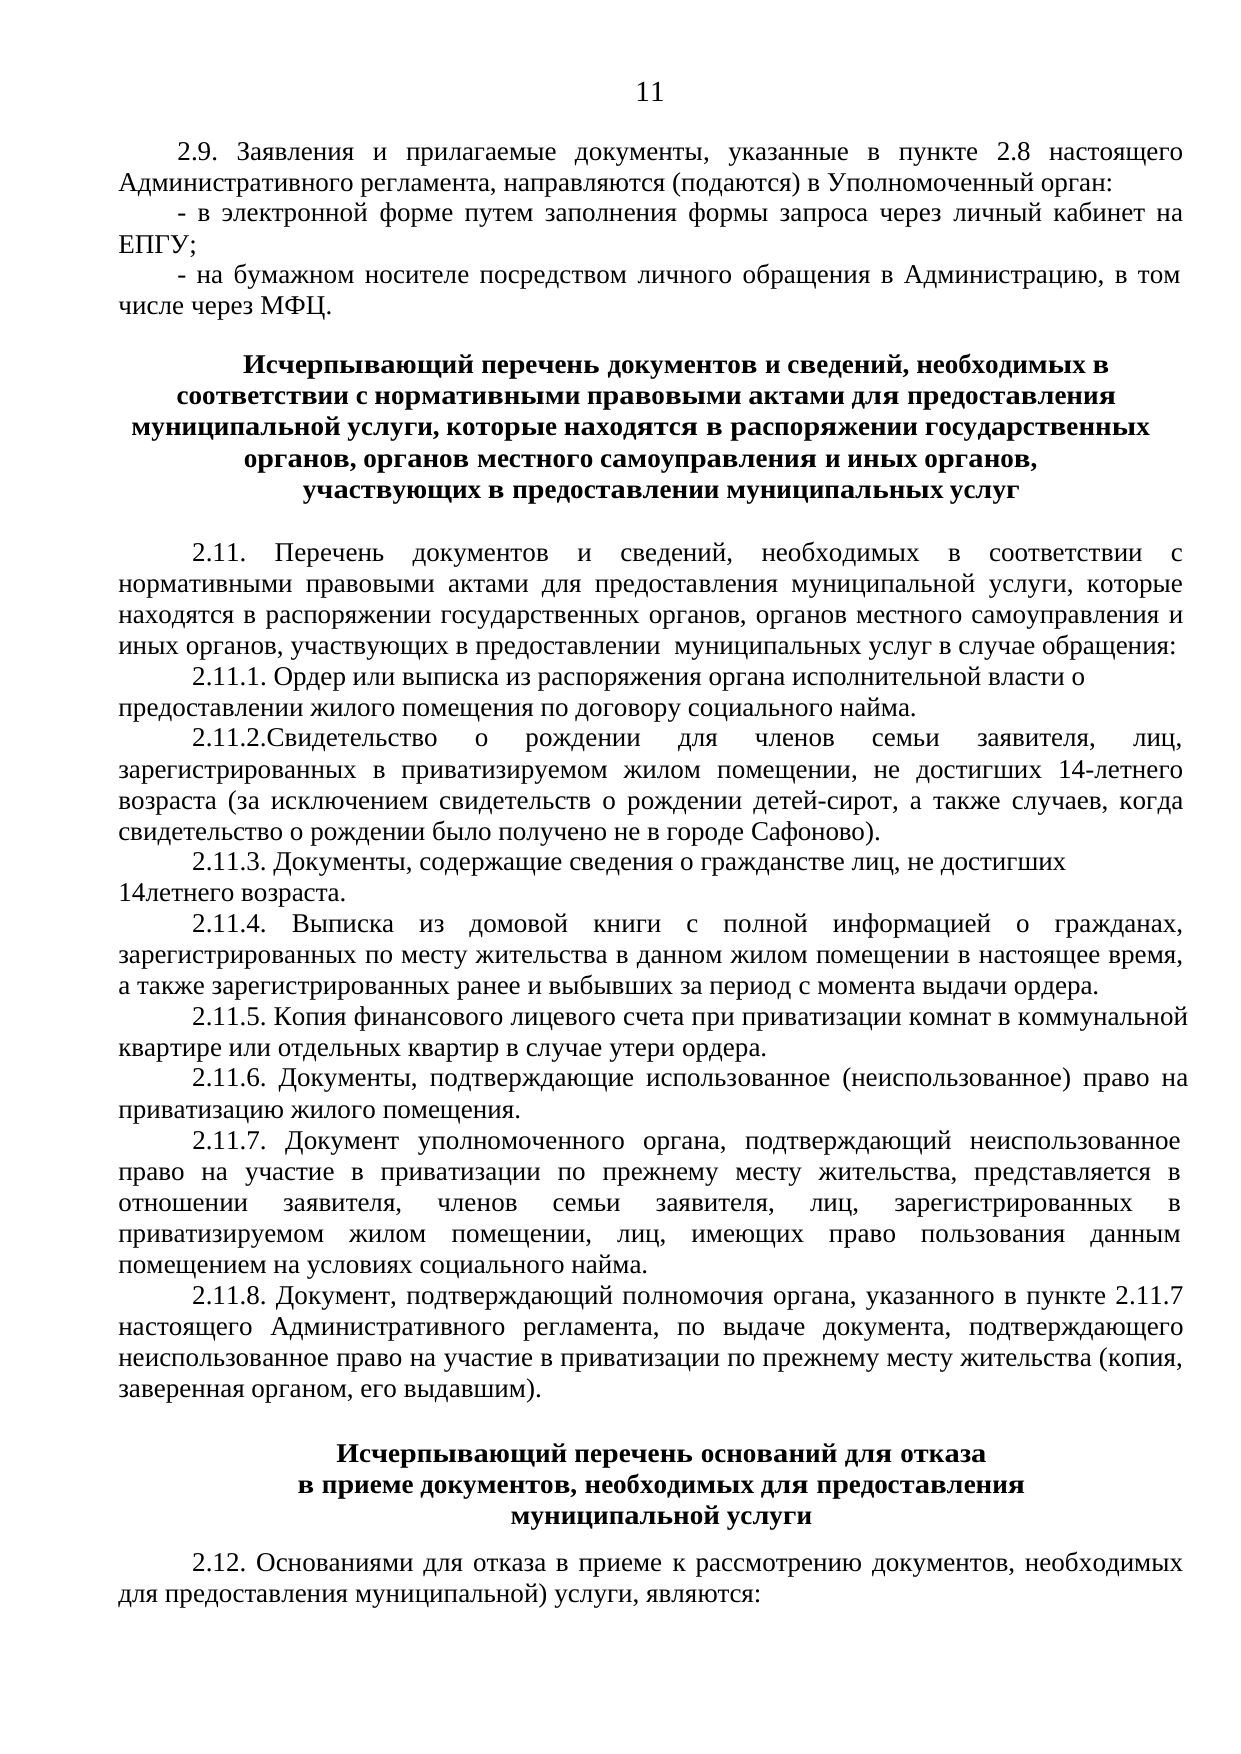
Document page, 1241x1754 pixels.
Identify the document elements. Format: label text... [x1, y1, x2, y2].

text 2.12. Основаниями для отказа в приеме к рассмотрению документов, необходимых для предоставления муниципальной) услуги, являются: [118, 1547, 1183, 1608]
text 2.11.6. Документы, подтверждающие использованное (неиспользованное) право на приватизацию жилого помещения. [118, 1062, 1188, 1124]
text - на бумажном носителе посредством личного обращения в Администрацию, в том числе через МФЦ. [118, 259, 1183, 321]
text 2.11.4. Выписка из домовой книги с полной информацией о гражданах, зарегистрированных по месту жительства в данном жилом помещении в настоящее время, а также зарегистрированных ранее и выбывших за период с момента выдачи ордера. [118, 908, 1183, 1000]
text 2.11.2.Свидетельство о рождении для членов семьи заявителя, лиц, зарегистрированных в приватизируемом жилом помещении, не достигших 14-летнего возраста (за исключением свидетельств о рождении детей-сирот, а также случаев, когда свидетельство о рождении было получено не в городе Сафоново). [118, 722, 1183, 846]
text 2.9. Заявления и прилагаемые документы, указанные в пункте 2.8 настоящего Административного регламента, направляются (подаются) в Уполномоченный орган: [118, 135, 1183, 197]
text 2.11. Перечень документов и сведений, необходимых в соответствии с нормативными правовыми актами для предоставления муниципальной услуги, которые находятся в распоряжении государственных органов, органов местного самоуправления и иных органов, участвующих в предоставлении муниципальных услуг в случае обращения: [118, 537, 1183, 660]
text 2.11.7. Документ уполномоченного органа, подтверждающий неиспользованное право на участие в приватизации по прежнему месту жительства, представляется в отношении заявителя, членов семьи заявителя, лиц, зарегистрированных в приватизируемом жилом помещении, лиц, имеющих право пользования данным помещением на условиях социального найма. [118, 1124, 1181, 1279]
text в приеме документов, необходимых для предоставления [151, 1468, 1148, 1499]
text 2.11.1. Ордер или выписка из распоряжения органа исполнительной власти о предоставлении жилого помещения по договору социального найма. [118, 660, 1188, 722]
text 2.11.8. Документ, подтверждающий полномочия органа, указанного в пункте 2.11.7 настоящего Административного регламента, по выдаче документа, подтверждающего неиспользованное право на участие в приватизации по прежнему месту жительства (копия, заверенная органом, его выдавшим). [118, 1279, 1183, 1403]
text участвующих в предоставлении муниципальных услуг [139, 473, 1183, 504]
text - в электронной форме путем заполнения формы запроса через личный кабинет на ЕПГУ; [118, 197, 1183, 259]
text 2.11.5. Копия финансового лицевого счета при приватизации комнат в коммунальной квартире или отдельных квартир в случае утери ордера. [118, 1000, 1188, 1062]
text Исчерпывающий перечень оснований для отказа [151, 1437, 1148, 1468]
text 2.11.3. Документы, содержащие сведения о гражданстве лиц, не достигших 14летнего возраста. [118, 846, 1188, 908]
text муниципальной услуги, которые находятся в распоряжении государственных органов, органов местного самоуправления и иных органов, [119, 411, 1162, 473]
text Исчерпывающий перечень документов и сведений, необходимых в соответствии с нормативными правовыми актами для предоставления [176, 349, 1127, 410]
text муниципальной услуги [151, 1499, 1148, 1530]
